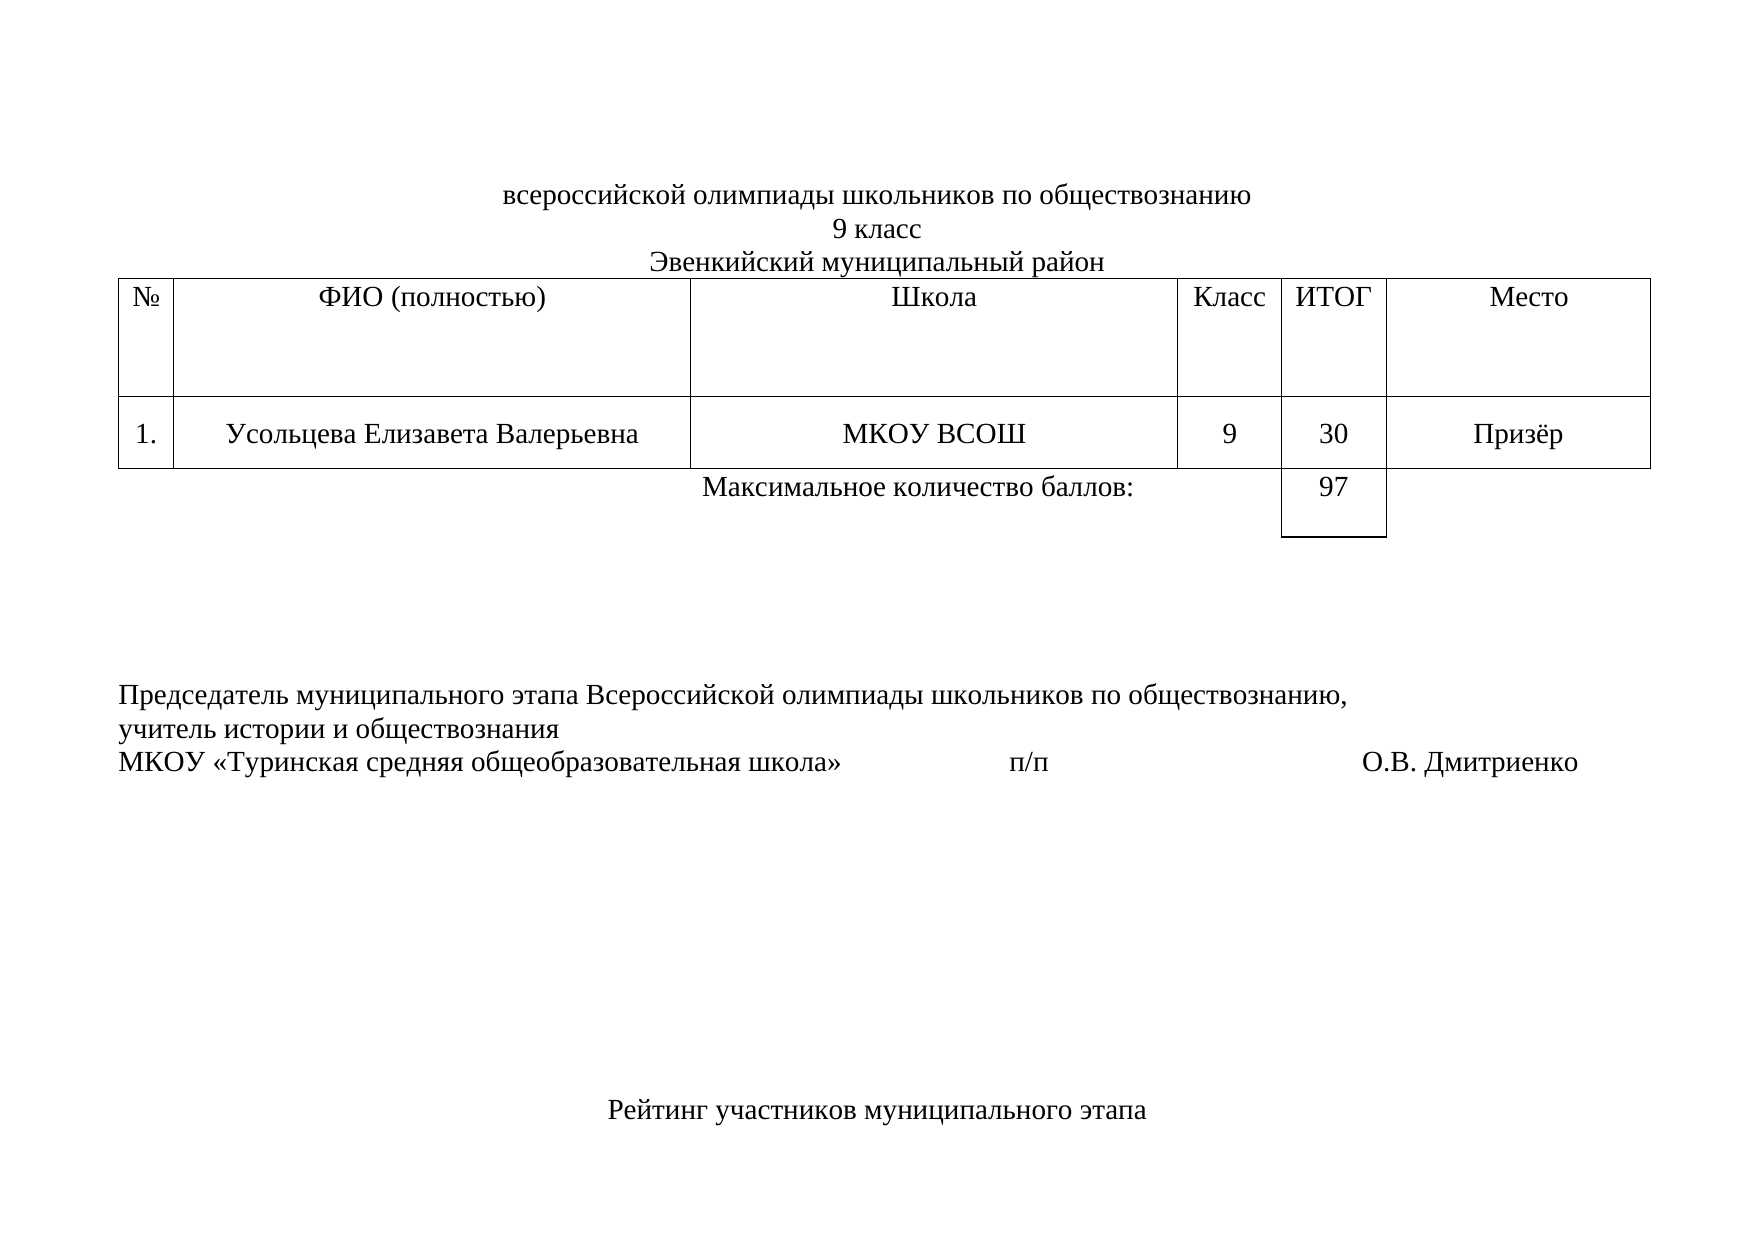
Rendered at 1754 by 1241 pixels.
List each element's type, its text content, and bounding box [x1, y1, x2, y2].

table_cell Усольцева Елизавета Валерьевна [174, 397, 690, 468]
table_header Класс [1178, 279, 1281, 396]
table_cell 97 [1282, 469, 1386, 536]
table_cell 9 [1178, 397, 1281, 468]
table_cell МКОУ ВСОШ [691, 397, 1177, 468]
text Эвенкийский муниципальный район [118, 244, 1636, 278]
text МКОУ «Туринская средняя общеобразовательная школа» п/п О.В. Дмитриенко [118, 744, 1636, 778]
table_cell 30 [1282, 397, 1386, 468]
table_header № [119, 279, 173, 396]
table_header Школа [691, 279, 1177, 396]
table_header ИТОГ [1282, 279, 1386, 396]
text 9 класс [118, 211, 1636, 244]
table_cell 1. [119, 397, 173, 468]
table_header Место [1387, 279, 1650, 396]
table_cell Максимальное количество баллов: [691, 469, 1281, 536]
text Рейтинг участников муниципального этапа [118, 1092, 1636, 1125]
table_header ФИО (полностью) [174, 279, 690, 396]
text всероссийской олимпиады школьников по обществознанию [118, 177, 1636, 211]
text учитель истории и обществознания [118, 711, 1636, 744]
text Председатель муниципального этапа Всероссийской олимпиады школьников по обществознанию, [118, 677, 1636, 711]
table_cell Призёр [1387, 397, 1650, 468]
